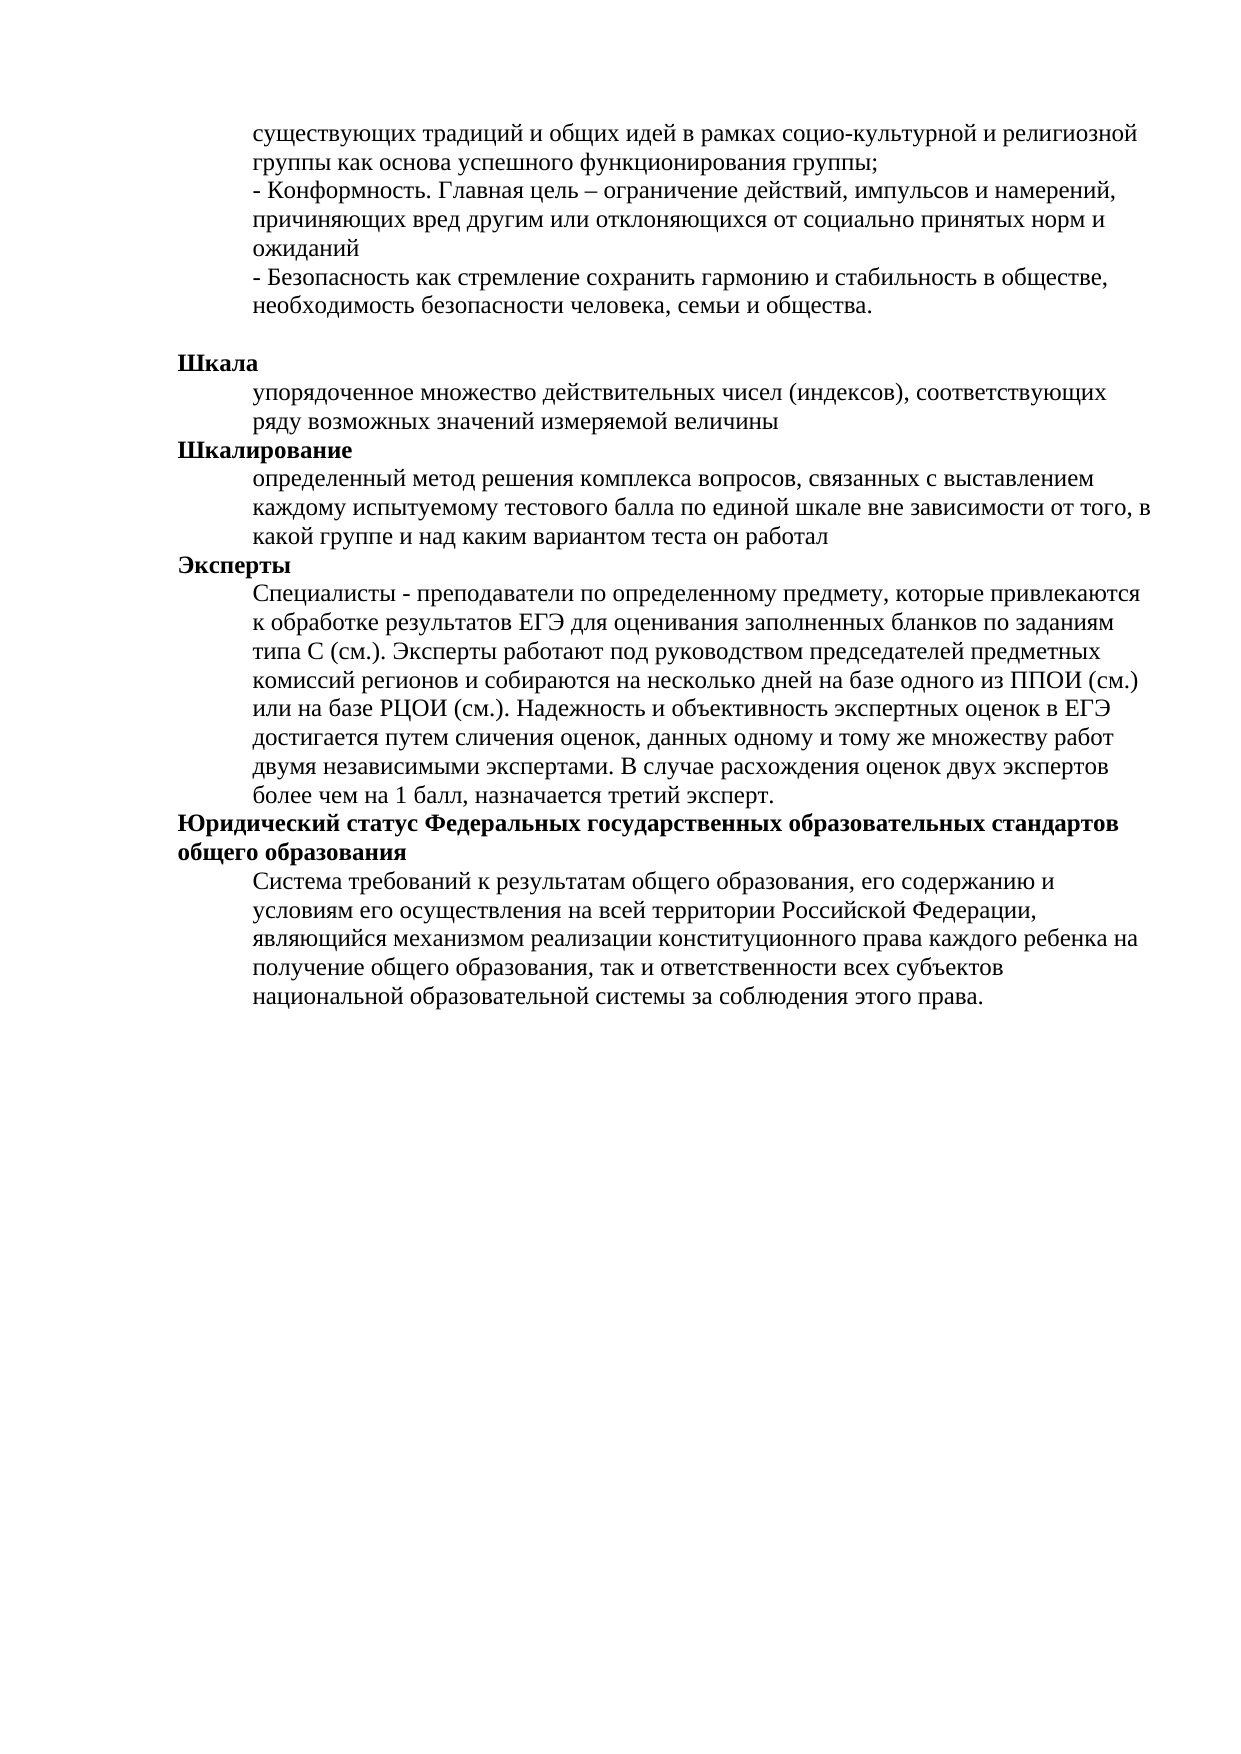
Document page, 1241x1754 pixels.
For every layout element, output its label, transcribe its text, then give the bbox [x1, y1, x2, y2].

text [252, 118, 1152, 319]
text Специалисты - преподаватели по определенному предмету, которые привлекаются к обработке результатов ЕГЭ для оценивания заполненных бланков по заданиям типа С (см.). Эксперты работают под руководством председателей предметных комиссий регионов и собираются на несколько дней на базе одного из ППОИ (см.) или на базе РЦОИ (см.). Надежность и объективность экспертных оценок в ЕГЭ достигается путем сличения оценок, данных одному и тому же множеству работ двумя независимыми экспертами. В случае расхождения оценок двух экспертов более чем на 1 балл, назначается третий эксперт. [252, 578, 1152, 808]
text Шкалирование [177, 435, 1152, 463]
text упорядоченное множество действительных чисел (индексов), соответствующих ряду возможных значений измеряемой величины [252, 377, 1152, 435]
text Юридический статус Федеральных государственных образовательных стандартов общего образования [177, 808, 1152, 866]
text Эксперты [177, 550, 1152, 578]
text определенный метод решения комплекса вопросов, связанных с выставлением каждому испытуемому тестового балла по единой шкале вне зависимости от того, в какой группе и над каким вариантом теста он работал [252, 463, 1152, 550]
text Система требований к результатам общего образования, его содержанию и условиям его осуществления на всей территории Российской Федерации, являющийся механизмом реализации конституционного права каждого ребенка на получение общего образования, так и ответственности всех субъектов национальной образовательной системы за соблюдения этого права. [252, 866, 1152, 1010]
text Шкала [177, 348, 1152, 377]
